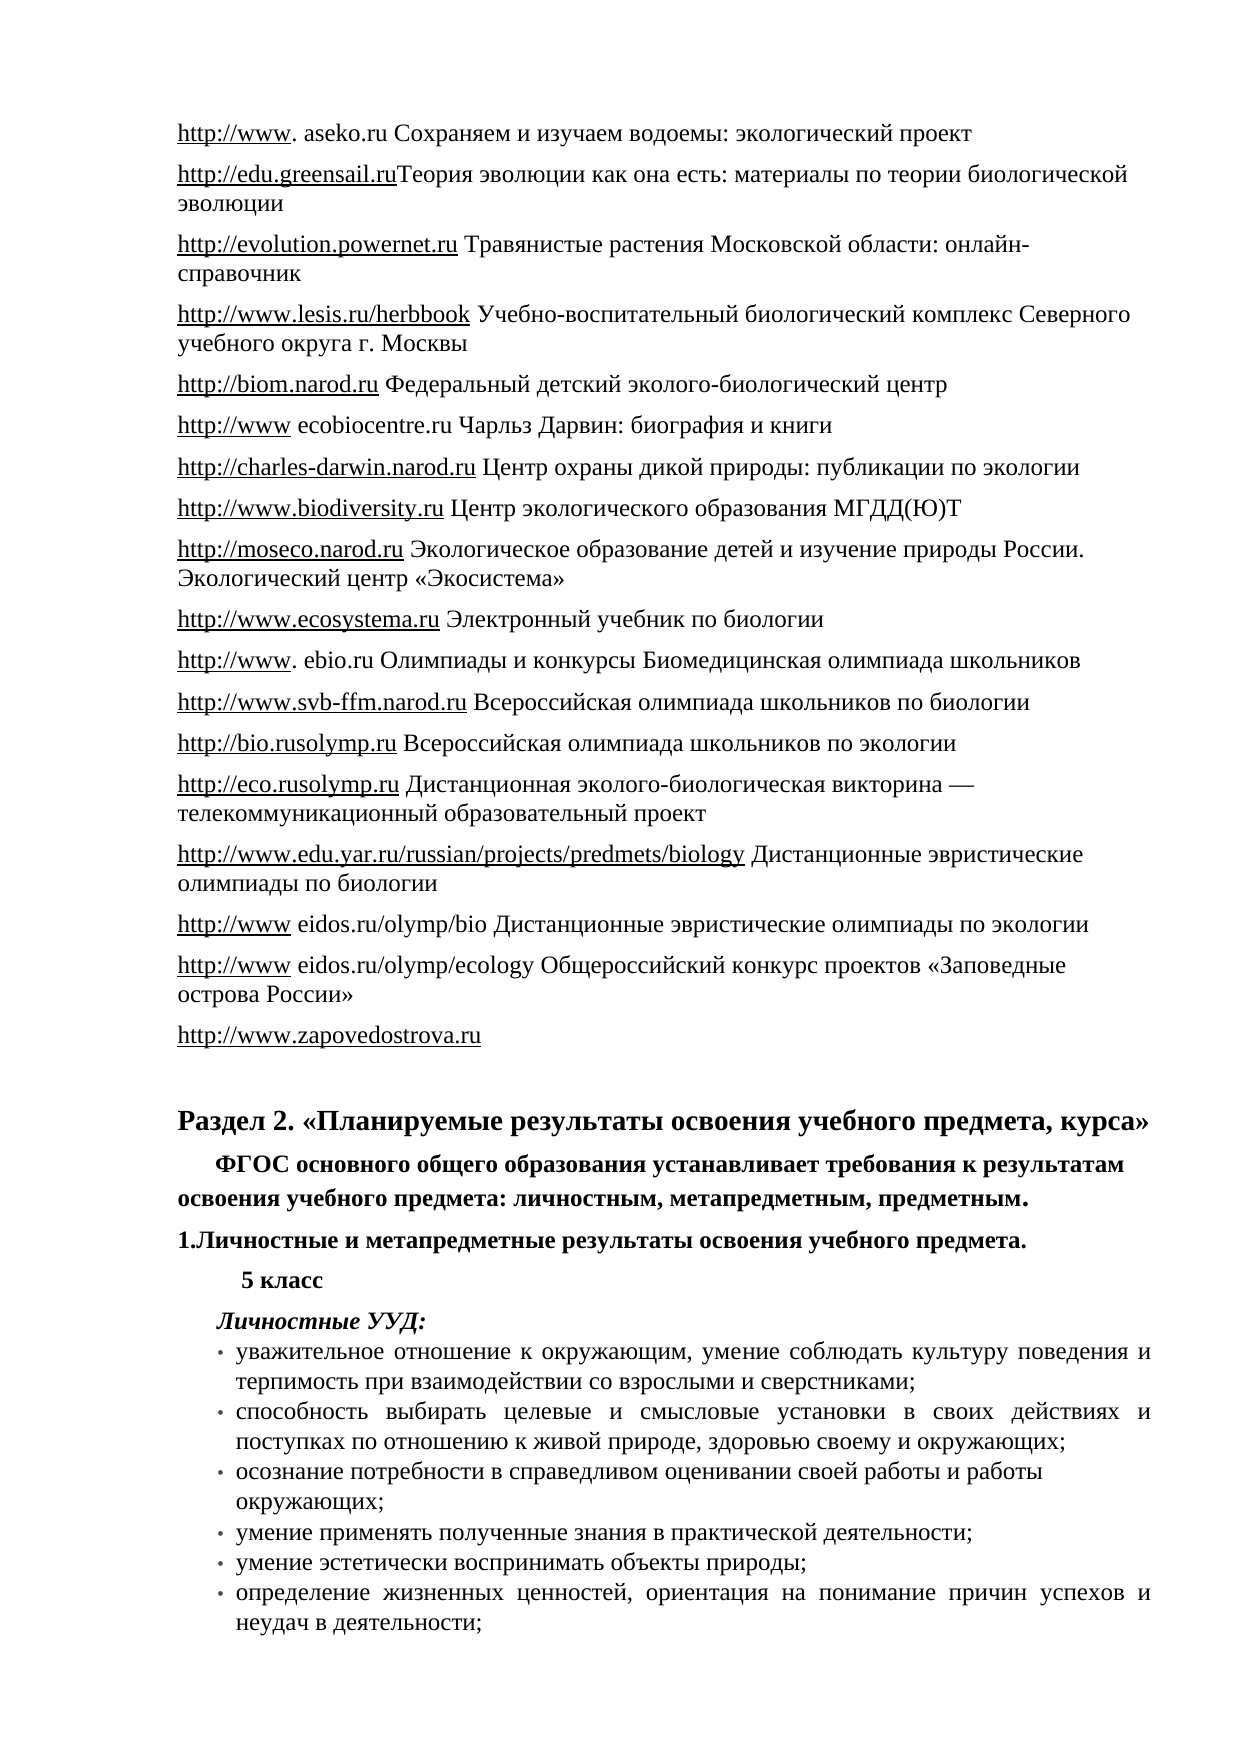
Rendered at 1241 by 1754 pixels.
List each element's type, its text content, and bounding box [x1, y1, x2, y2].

text http://www eidos.ru/olymp/bio Дистанционные эвристические олимпиады по экологии [177, 909, 1152, 938]
text 1.Личностные и метапредметные результаты освоения учебного предмета. [177, 1225, 1152, 1253]
text http://moseco.narod.ru Экологическое образование детей и изучение природы России. Экологический центр «Экосистема» [177, 534, 1152, 592]
text http://biom.narod.ru Федеральный детский эколого-биологический центр [177, 369, 1152, 398]
text http://edu.greensail.ruТеория эволюции как она есть: материалы по теории биологической эволюции [177, 159, 1152, 217]
list умение применять полученные знания в практической деятельности; [217, 1517, 1152, 1545]
text http://charles-darwin.narod.ru Центр охраны дикой природы: публикации по экологии [177, 452, 1152, 481]
text http://www.svb-ffm.narod.ru Всероссийская олимпиада школьников по биологии [177, 687, 1152, 716]
text Личностные УУД: [177, 1306, 1152, 1334]
list умение эстетически воспринимать объекты природы; [217, 1547, 1152, 1575]
text http://www eidos.ru/olymp/ecology Общероссийский конкурс проектов «Заповедные острова России» [177, 951, 1152, 1008]
text http://www.biodiversity.ru Центр экологического образования МГДД(Ю)Т [177, 493, 1152, 522]
text http://www.edu.yar.ru/russian/projects/predmets/biology Дистанционные эвристические олимпиады по биологии [177, 839, 1152, 897]
text http://eco.rusolymp.ru Дистанционная эколого-биологическая викторина — телекоммуникационный образовательный проект [177, 769, 1152, 827]
list определение жизненных ценностей, ориентация на понимание причин успехов и неудач в деятельности; [217, 1577, 1152, 1636]
text http://www.ecosystema.ru Электронный учебник по биологии [177, 604, 1152, 633]
text http://www ecobiocentre.ru Чарльз Дарвин: биография и книги [177, 411, 1152, 439]
text http://www.zapovedostrova.ru [177, 1021, 1152, 1049]
text 5 класс [177, 1265, 1152, 1294]
text Раздел 2. «Планируемые результаты освоения учебного предмета, курса» [177, 1103, 1152, 1137]
list способность выбирать целевые и смысловые установки в своих действиях и поступках по отношению к живой природе, здоровью своему и окружающих; [217, 1396, 1152, 1455]
text http://evolution.powernet.ru Травянистые растения Московской области: онлайн-справочник [177, 229, 1152, 287]
list уважительное отношение к окружающим, умение соблюдать культуру поведения и терпимость при взаимодействии со взрослыми и сверстниками; [217, 1336, 1152, 1395]
list осознание потребности в справедливом оценивании своей работы и работы окружающих; [217, 1456, 1152, 1515]
text http://bio.rusolymp.ru Всероссийская олимпиада школьников по экологии [177, 728, 1152, 757]
text http://www.lesis.ru/herbbook Учебно-воспитательный биологический комплекс Северного учебного округа г. Москвы [177, 299, 1152, 357]
text http://www. aseko.ru Сохраняем и изучаем водоемы: экологический проект [177, 118, 1152, 147]
text ФГОС основного общего образования устанавливает требования к результатам освоения учебного предмета: личностным, метапредметным, предметным. [177, 1149, 1152, 1213]
text http://www. ebio.ru Олимпиады и конкурсы Биомедицинская олимпиада школьников [177, 646, 1152, 674]
